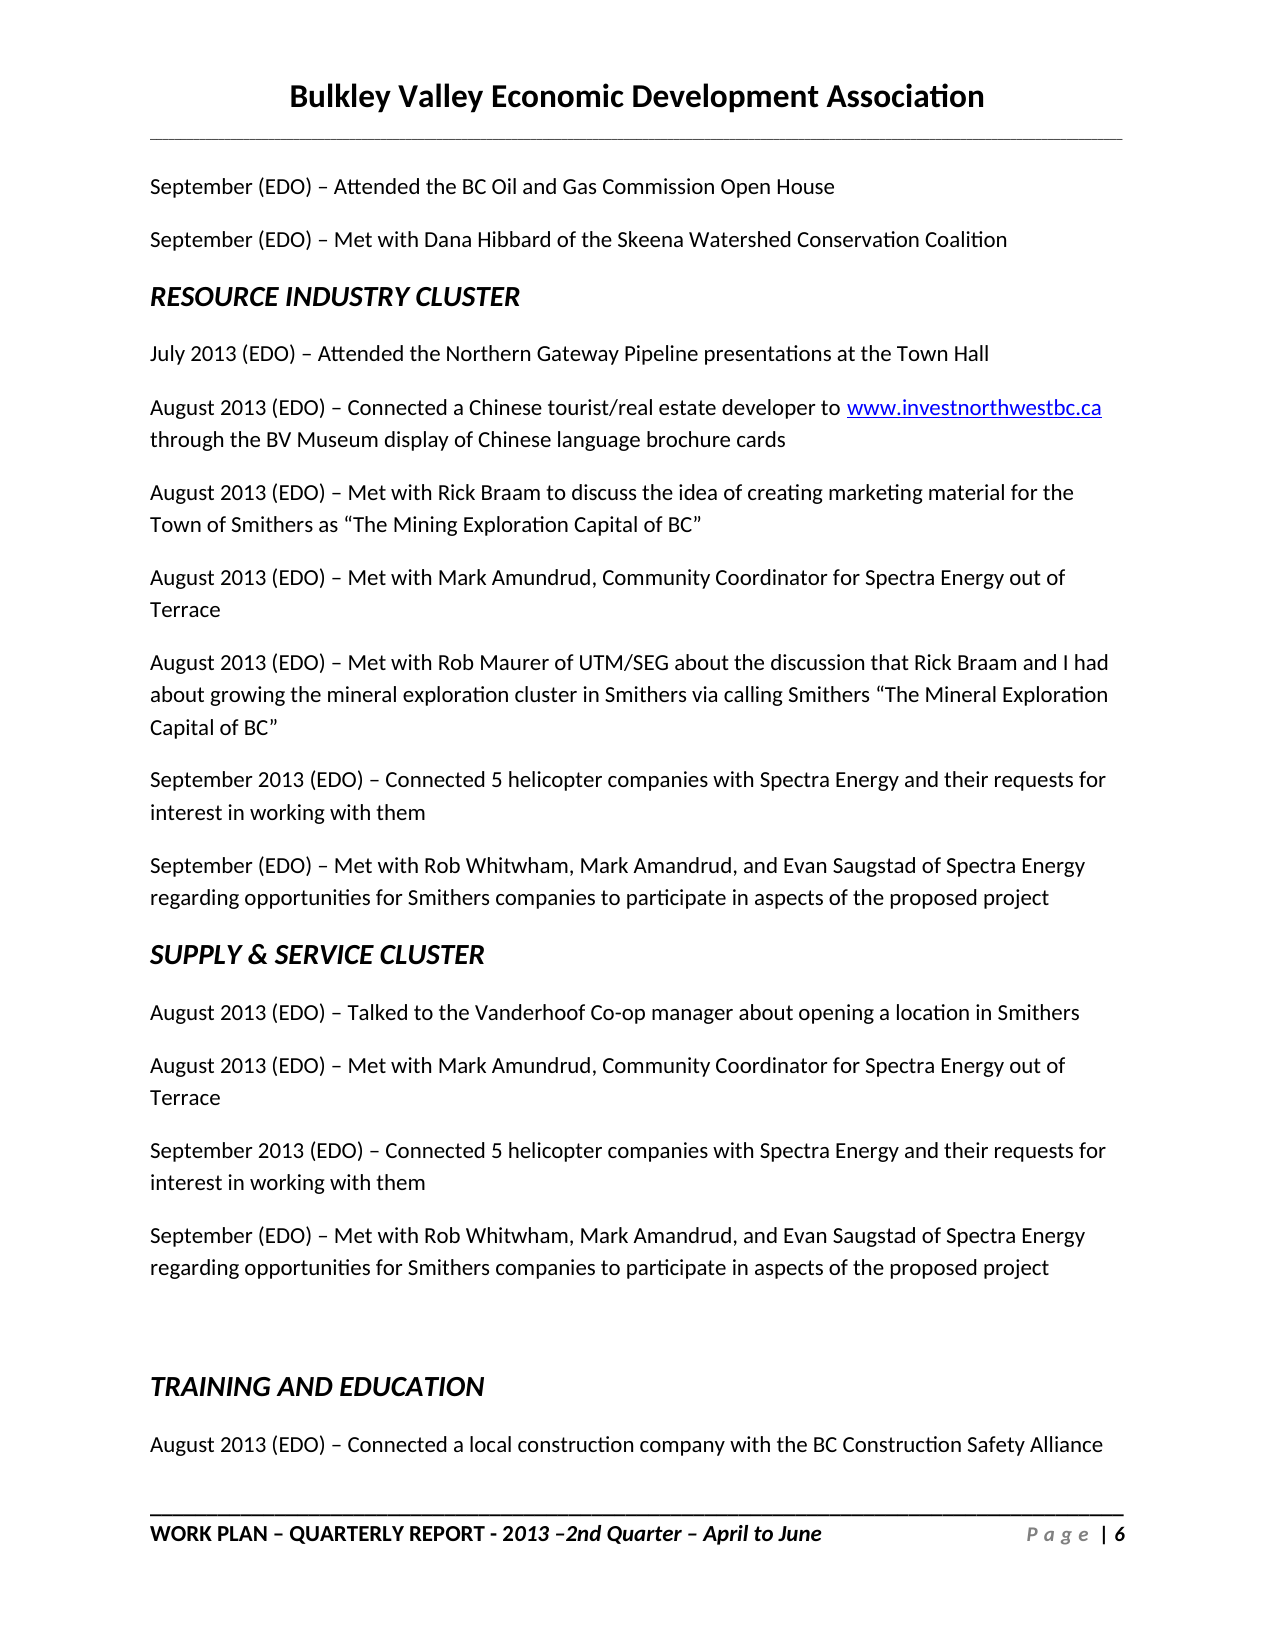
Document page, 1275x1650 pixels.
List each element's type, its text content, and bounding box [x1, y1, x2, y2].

text September (EDO) – Met with Rob Whitwham, Mark Amandrud, and Evan Saugstad of Spectra Energy regarding opportunities for Smithers companies to participate in aspects of the proposed project [150, 851, 1125, 911]
text August 2013 (EDO) – Met with Mark Amundrud, Community Coordinator for Spectra Energy out of Terrace [150, 1051, 1125, 1111]
text August 2013 (EDO) – Talked to the Vanderhoof Co-op manager about opening a location in Smithers [150, 998, 1125, 1026]
text September (EDO) – Attended the BC Oil and Gas Commission Open House [150, 172, 1125, 200]
text September (EDO) – Met with Rob Whitwham, Mark Amandrud, and Evan Saugstad of Spectra Energy regarding opportunities for Smithers companies to participate in aspects of the proposed project [150, 1221, 1125, 1281]
text August 2013 (EDO) – Met with Mark Amundrud, Community Coordinator for Spectra Energy out of Terrace [150, 563, 1125, 623]
text August 2013 (EDO) – Met with Rick Braam to discuss the idea of creating marketing material for the Town of Smithers as “The Mining Exploration Capital of BC” [150, 478, 1125, 538]
text August 2013 (EDO) – Connected a local construction company with the BC Construction Safety Alliance [150, 1430, 1125, 1458]
text September 2013 (EDO) – Connected 5 helicopter companies with Spectra Energy and their requests for interest in working with them [150, 766, 1125, 826]
text September 2013 (EDO) – Connected 5 helicopter companies with Spectra Energy and their requests for interest in working with them [150, 1136, 1125, 1196]
text SUPPLY & SERVICE CLUSTER [150, 936, 1125, 972]
text August 2013 (EDO) – Met with Rob Maurer of UTM/SEG about the discussion that Rick Braam and I had about growing the mineral exploration cluster in Smithers via calling Smithers “The Mineral Exploration Capital of BC” [150, 648, 1125, 741]
text August 2013 (EDO) – Connected a Chinese tourist/real estate developer to www.investnorthwestbc.ca through the BV Museum display of Chinese language brochure cards [150, 393, 1125, 453]
text July 2013 (EDO) – Attended the Northern Gateway Pipeline presentations at the Town Hall [150, 339, 1125, 368]
text September (EDO) – Met with Dana Hibbard of the Skeena Watershed Conservation Coalition [150, 225, 1125, 253]
text RESOURCE INDUSTRY CLUSTER [150, 278, 1125, 313]
text TRAINING AND EDUCATION [150, 1368, 1125, 1404]
